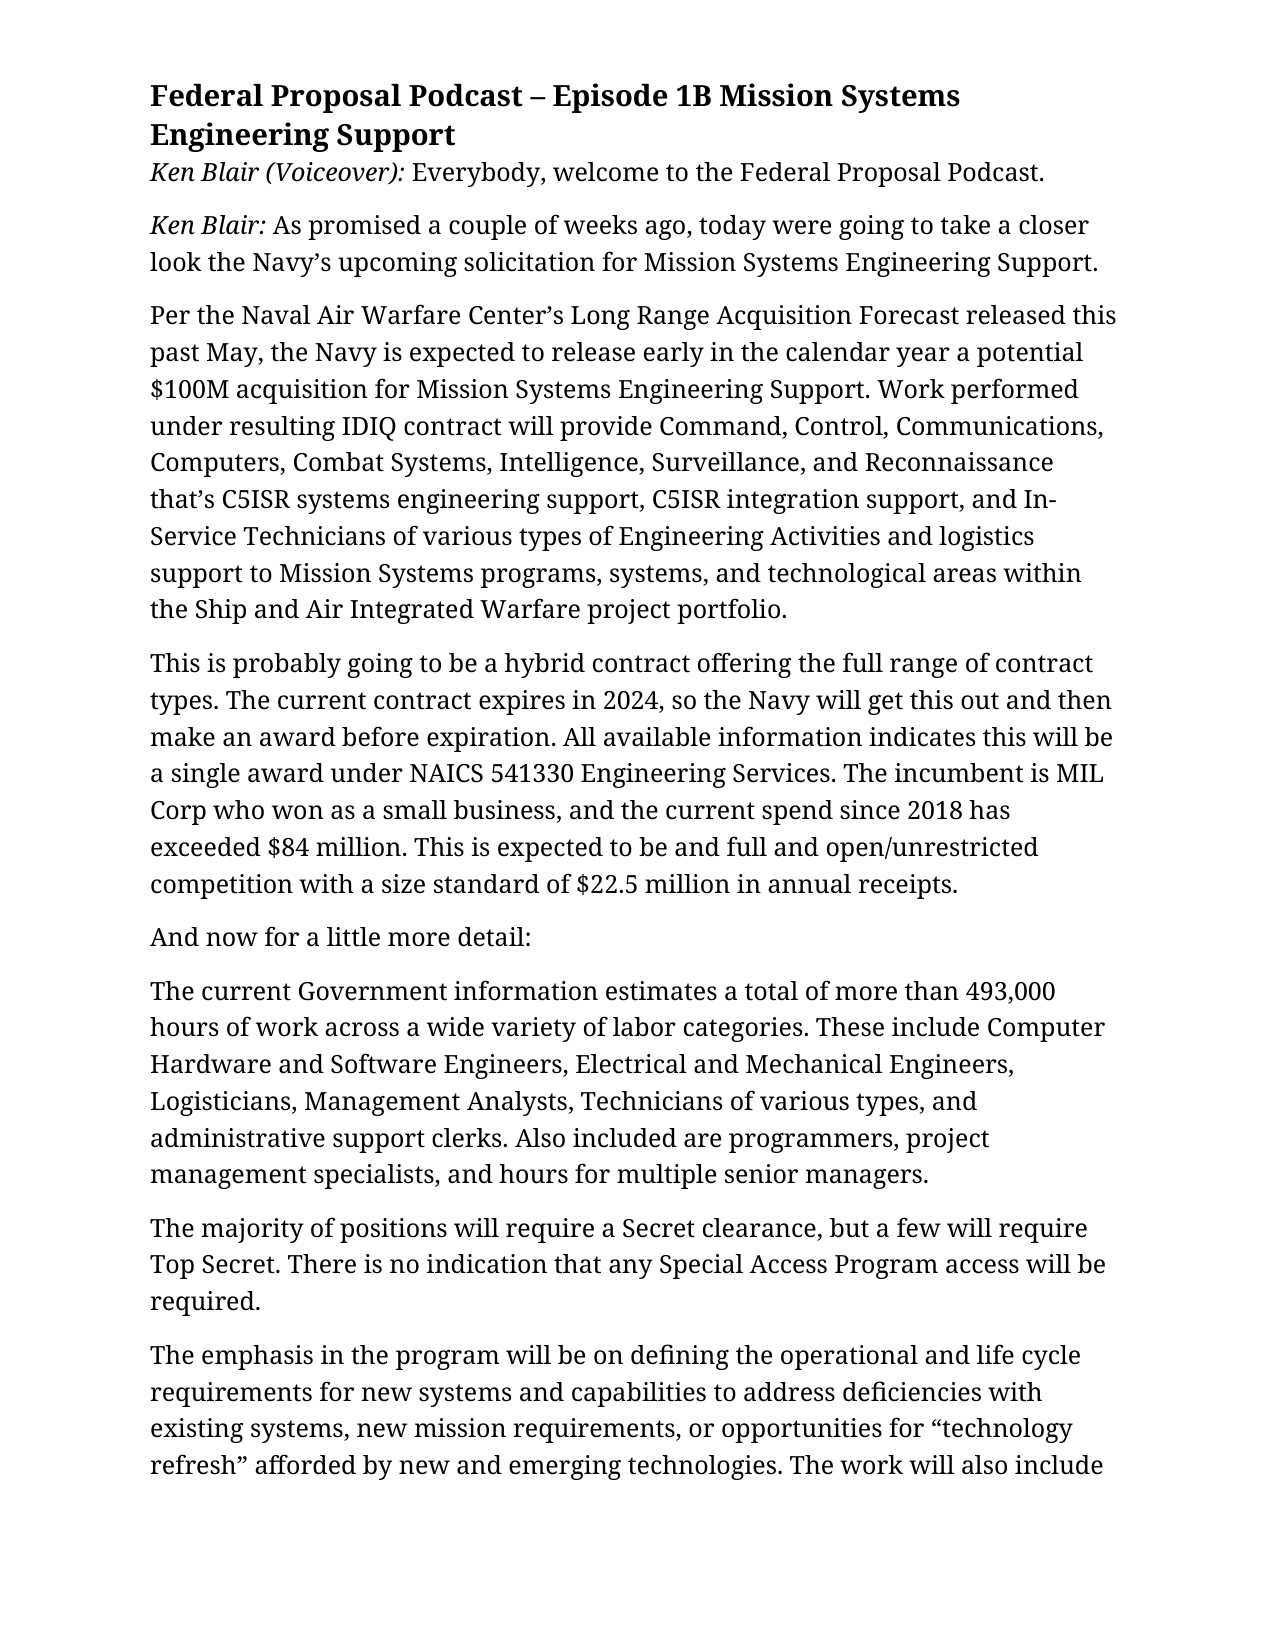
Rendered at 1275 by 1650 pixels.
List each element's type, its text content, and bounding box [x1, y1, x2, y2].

text The majority of positions will require a Secret clearance, but a few will require Top Secret. There is no indication that any Special Access Program access will be required. [150, 1210, 1125, 1318]
text And now for a little more detail: [150, 920, 1125, 954]
text Ken Blair (Voiceover): Everybody, welcome to the Federal Proposal Podcast. [150, 154, 1125, 188]
text Per the Naval Air Warfare Center’s Long Range Acquisition Forecast released this past May, the Navy is expected to release early in the calendar year a potential $100M acquisition for Mission Systems Engineering Support. Work performed under resulting IDIQ contract will provide Command, Control, Communications, Computers, Combat Systems, Intelligence, Surveillance, and Reconnaissance that’s C5ISR systems engineering support, C5ISR integration support, and In-Service Technicians of various types of Engineering Activities and logistics support to Mission Systems programs, systems, and technological areas within the Ship and Air Integrated Warfare project portfolio. [150, 298, 1125, 626]
text Ken Blair: As promised a couple of weeks ago, today were going to take a closer look the Navy’s upcoming solicitation for Mission Systems Engineering Support. [150, 208, 1125, 279]
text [150, 1337, 1125, 1482]
text The current Government information estimates a total of more than 493,000 hours of work across a wide variety of labor categories. These include Computer Hardware and Software Engineers, Electrical and Mechanical Engineers, Logisticians, Management Analysts, Technicians of various types, and administrative support clerks. Also included are programmers, project management specialists, and hours for multiple senior managers. [150, 973, 1125, 1191]
text This is probably going to be a hybrid contract offering the full range of contract types. The current contract expires in 2024, so the Navy will get this out and then make an award before expiration. All available information indicates this will be a single award under NAICS 541330 Engineering Services. The incumbent is MIL Corp who won as a small business, and the current spend since 2018 has exceeded $84 million. This is expected to be and full and open/unrestricted competition with a size standard of $22.5 million in annual receipts. [150, 646, 1125, 900]
